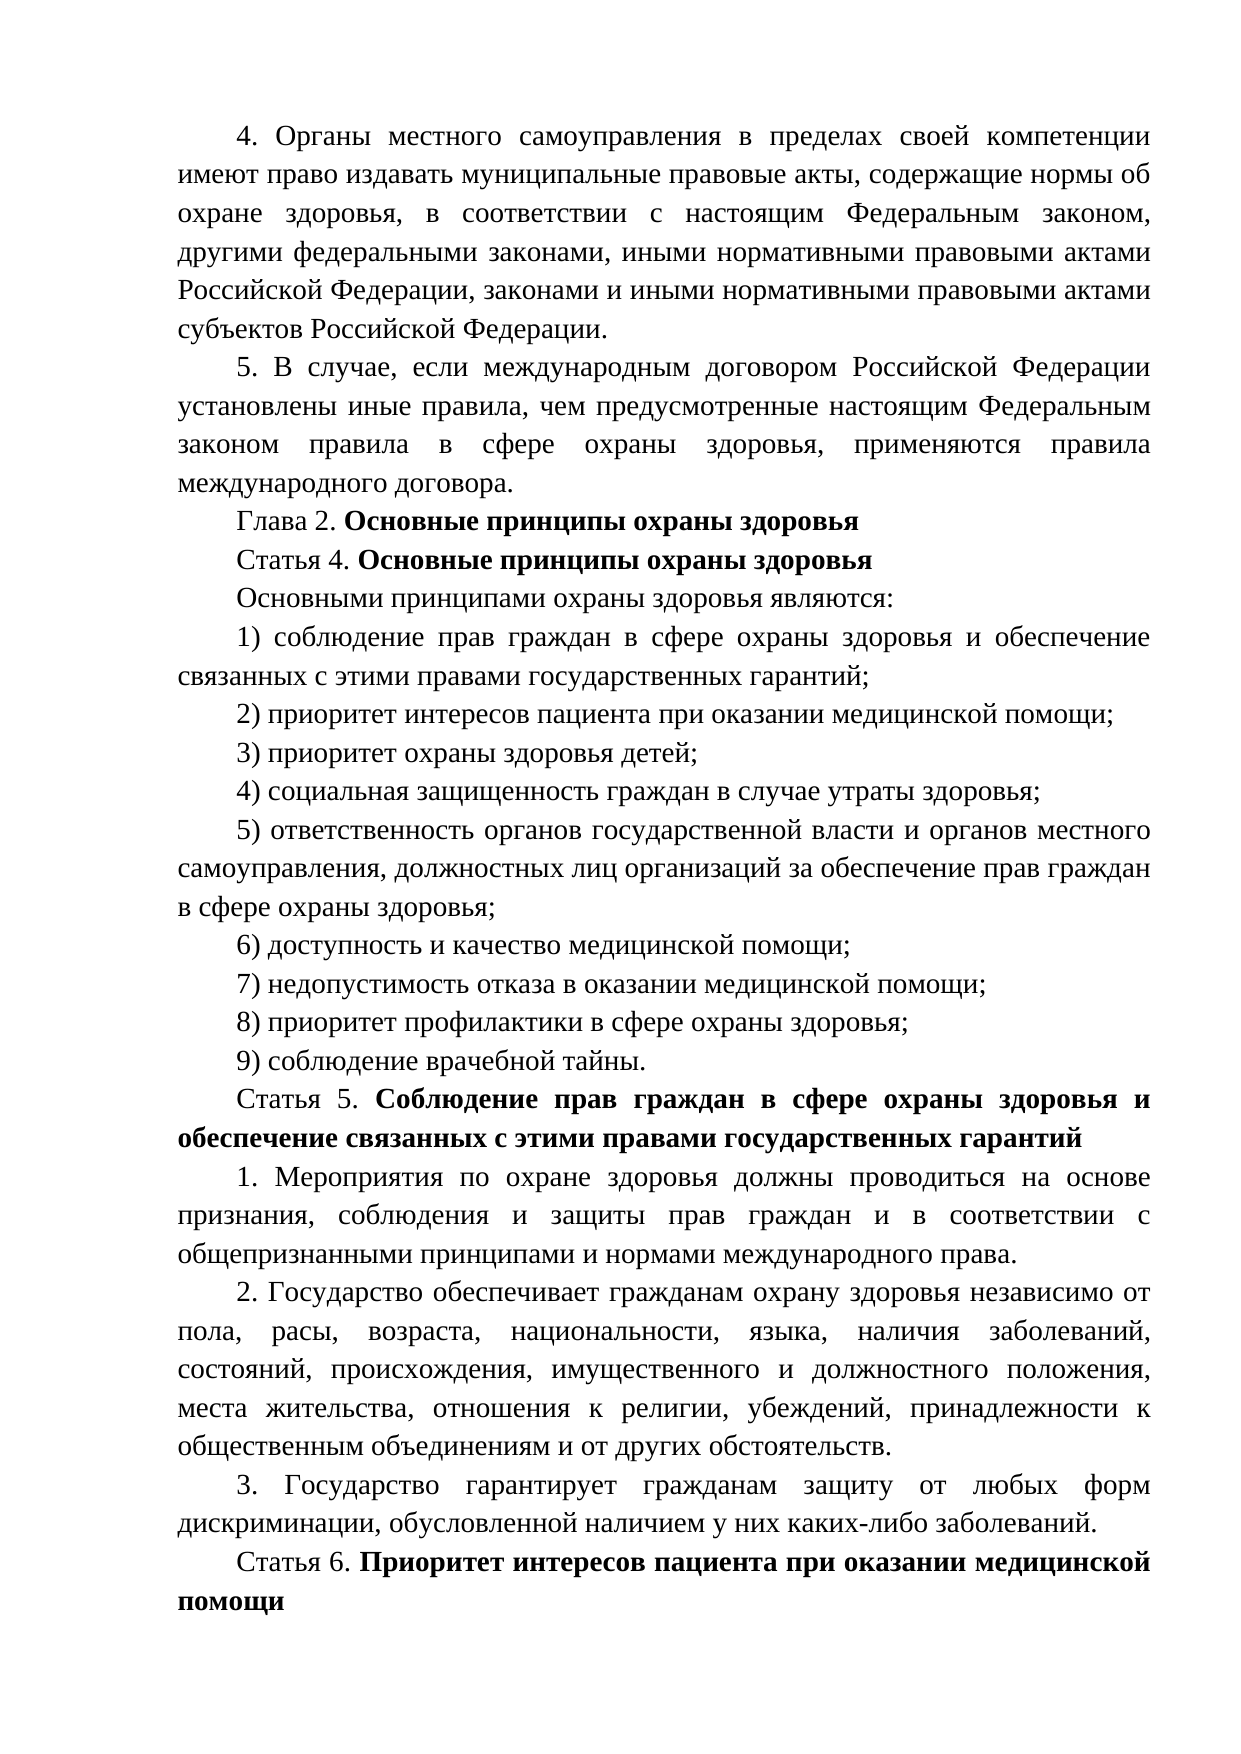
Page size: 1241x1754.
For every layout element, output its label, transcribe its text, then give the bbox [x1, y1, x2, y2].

text 6) доступность и качество медицинской помощи; [177, 927, 1152, 961]
text 5. В случае, если международным договором Российской Федерации установлены иные правила, чем предусмотренные настоящим Федеральным законом правила в сфере охраны здоровья, применяются правила международного договора. [177, 349, 1152, 498]
text 2. Государство обеспечивает гражданам охрану здоровья независимо от пола, расы, возраста, национальности, языка, наличия заболеваний, состояний, происхождения, имущественного и должностного положения, места жительства, отношения к религии, убеждений, принадлежности к общественным объединениям и от других обстоятельств. [177, 1274, 1152, 1462]
text 4. Органы местного самоуправления в пределах своей компетенции имеют право издавать муниципальные правовые акты, содержащие нормы об охране здоровья, в соответствии с настоящим Федеральным законом, другими федеральными законами, иными нормативными правовыми актами Российской Федерации, законами и иными нормативными правовыми актами субъектов Российской Федерации. [177, 118, 1152, 344]
text 7) недопустимость отказа в оказании медицинской помощи; [177, 966, 1152, 999]
text 5) ответственность органов государственной власти и органов местного самоуправления, должностных лиц организаций за обеспечение прав граждан в сфере охраны здоровья; [177, 812, 1152, 922]
text 3) приоритет охраны здоровья детей; [177, 735, 1152, 768]
text Основными принципами охраны здоровья являются: [177, 581, 1152, 614]
text 3. Государство гарантирует гражданам защиту от любых форм дискриминации, обусловленной наличием у них каких-либо заболеваний. [177, 1467, 1152, 1539]
text 2) приоритет интересов пациента при оказании медицинской помощи; [177, 696, 1152, 730]
text 4) социальная защищенность граждан в случае утраты здоровья; [177, 773, 1152, 807]
text 8) приоритет профилактики в сфере охраны здоровья; [177, 1004, 1152, 1038]
text 9) соблюдение врачебной тайны. [177, 1043, 1152, 1077]
text Статья 5. Соблюдение прав граждан в сфере охраны здоровья и обеспечение связанных с этими правами государственных гарантий [177, 1082, 1152, 1154]
text Статья 4. Основные принципы охраны здоровья [177, 542, 1152, 576]
text Глава 2. Основные принципы охраны здоровья [177, 503, 1152, 537]
text Статья 6. Приоритет интересов пациента при оказании медицинской помощи [177, 1544, 1152, 1616]
text 1) соблюдение прав граждан в сфере охраны здоровья и обеспечение связанных с этими правами государственных гарантий; [177, 619, 1152, 691]
text 1. Мероприятия по охране здоровья должны проводиться на основе признания, соблюдения и защиты прав граждан и в соответствии с общепризнанными принципами и нормами международного права. [177, 1159, 1152, 1269]
